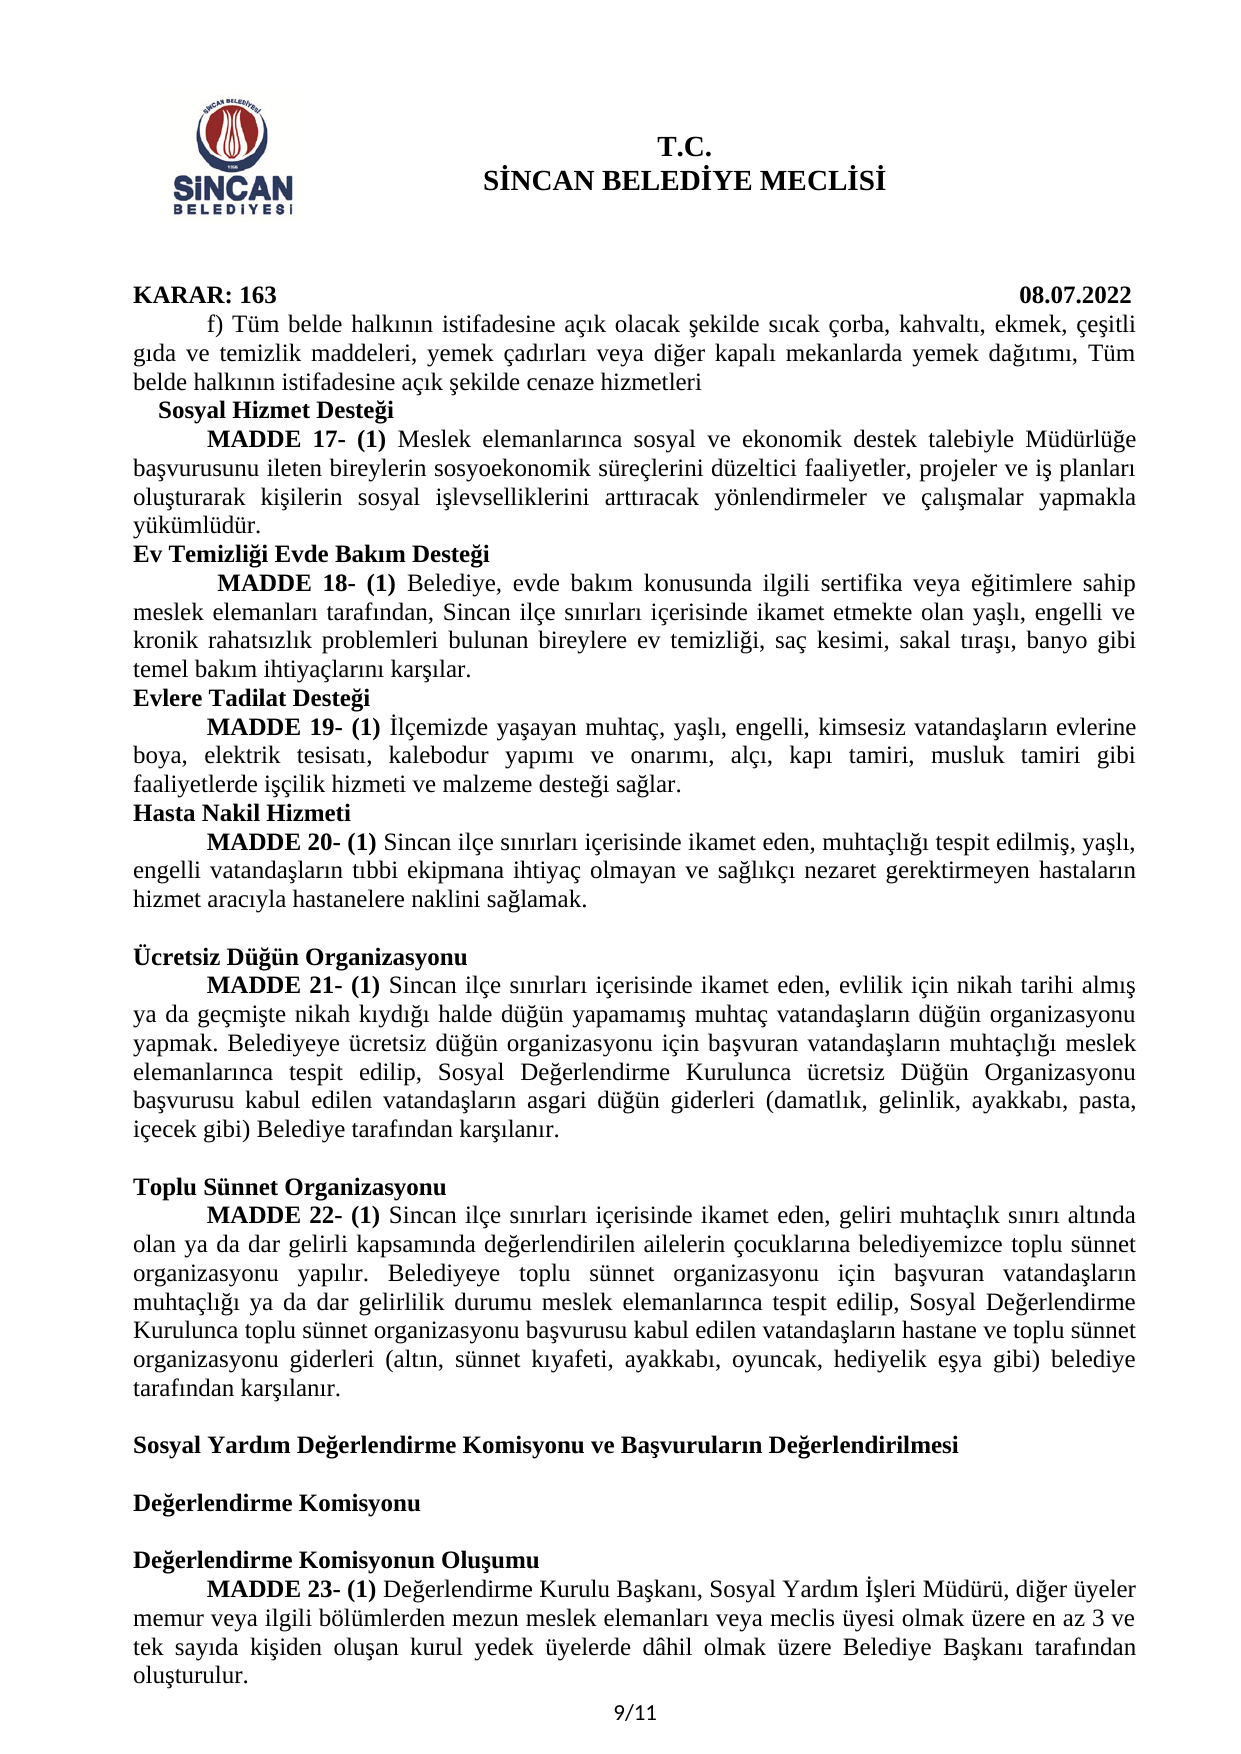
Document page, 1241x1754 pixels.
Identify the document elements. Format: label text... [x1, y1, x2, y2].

text Toplu Sünnet Organizasyonu [133, 1172, 1137, 1201]
text MADDE 18- (1) Belediye, evde bakım konusunda ilgili sertifika veya eğitimlere sahip meslek elemanları tarafından, Sincan ilçe sınırları içerisinde ikamet etmekte olan yaşlı, engelli ve kronik rahatsızlık problemleri bulunan bireylere ev temizliği, saç kesimi, sakal tıraşı, banyo gibi temel bakım ihtiyaçlarını karşılar. [133, 568, 1137, 683]
text Hasta Nakil Hizmeti [133, 798, 1137, 827]
text f) Tüm belde halkının istifadesine açık olacak şekilde sıcak çorba, kahvaltı, ekmek, çeşitli gıda ve temizlik maddeleri, yemek çadırları veya diğer kapalı mekanlarda yemek dağıtımı, Tüm belde halkının istifadesine açık şekilde cenaze hizmetleri [133, 309, 1137, 396]
text MADDE 19- (1) İlçemizde yaşayan muhtaç, yaşlı, engelli, kimsesiz vatandaşların evlerine boya, elektrik tesisatı, kalebodur yapımı ve onarımı, alçı, kapı tamiri, musluk tamiri gibi faaliyetlerde işçilik hizmeti ve malzeme desteği sağlar. [133, 712, 1137, 798]
text Ücretsiz Düğün Organizasyonu [133, 942, 1137, 971]
text MADDE 22- (1) Sincan ilçe sınırları içerisinde ikamet eden, geliri muhtaçlık sınırı altında olan ya da dar gelirli kapsamında değerlendirilen ailelerin çocuklarına belediyemizce toplu sünnet organizasyonu yapılır. Belediyeye toplu sünnet organizasyonu için başvuran vatandaşların muhtaçlığı ya da dar gelirlilik durumu meslek elemanlarınca tespit edilip, Sosyal Değerlendirme Kurulunca toplu sünnet organizasyonu başvurusu kabul edilen vatandaşların hastane ve toplu sünnet organizasyonu giderleri (altın, sünnet kıyafeti, ayakkabı, oyuncak, hediyelik eşya gibi) belediye tarafından karşılanır. [133, 1201, 1137, 1402]
text Evlere Tadilat Desteği [133, 683, 1137, 712]
picture [164, 87, 302, 224]
text Sosyal Yardım Değerlendirme Komisyonu ve Başvuruların Değerlendirilmesi [133, 1431, 1137, 1459]
text Değerlendirme Komisyonun Oluşumu [133, 1546, 1137, 1574]
text MADDE 23- (1) Değerlendirme Kurulu Başkanı, Sosyal Yardım İşleri Müdürü, diğer üyeler memur veya ilgili bölümlerden mezun meslek elemanları veya meclis üyesi olmak üzere en az 3 ve tek sayıda kişiden oluşan kurul yedek üyelerde dâhil olmak üzere Belediye Başkanı tarafından oluşturulur. [133, 1574, 1137, 1689]
text Ev Temizliği Evde Bakım Desteği [133, 539, 1137, 568]
text Sosyal Hizmet Desteği [133, 396, 1137, 424]
text MADDE 17- (1) Meslek elemanlarınca sosyal ve ekonomik destek talebiyle Müdürlüğe başvurusunu ileten bireylerin sosyoekonomik süreçlerini düzeltici faaliyetler, projeler ve iş planları oluşturarak kişilerin sosyal işlevselliklerini arttıracak yönlendirmeler ve çalışmalar yapmakla yükümlüdür. [133, 424, 1137, 539]
text MADDE 20- (1) Sincan ilçe sınırları içerisinde ikamet eden, muhtaçlığı tespit edilmiş, yaşlı, engelli vatandaşların tıbbi ekipmana ihtiyaç olmayan ve sağlıkçı nezaret gerektirmeyen hastaların hizmet aracıyla hastanelere naklini sağlamak. [133, 827, 1137, 913]
text Değerlendirme Komisyonu [133, 1488, 1137, 1517]
text MADDE 21- (1) Sincan ilçe sınırları içerisinde ikamet eden, evlilik için nikah tarihi almış ya da geçmişte nikah kıydığı halde düğün yapamamış muhtaç vatandaşların düğün organizasyonu yapmak. Belediyeye ücretsiz düğün organizasyonu için başvuran vatandaşların muhtaçlığı meslek elemanlarınca tespit edilip, Sosyal Değerlendirme Kurulunca ücretsiz Düğün Organizasyonu başvurusu kabul edilen vatandaşların asgari düğün giderleri (damatlık, gelinlik, ayakkabı, pasta, içecek gibi) Belediye tarafından karşılanır. [133, 971, 1137, 1143]
